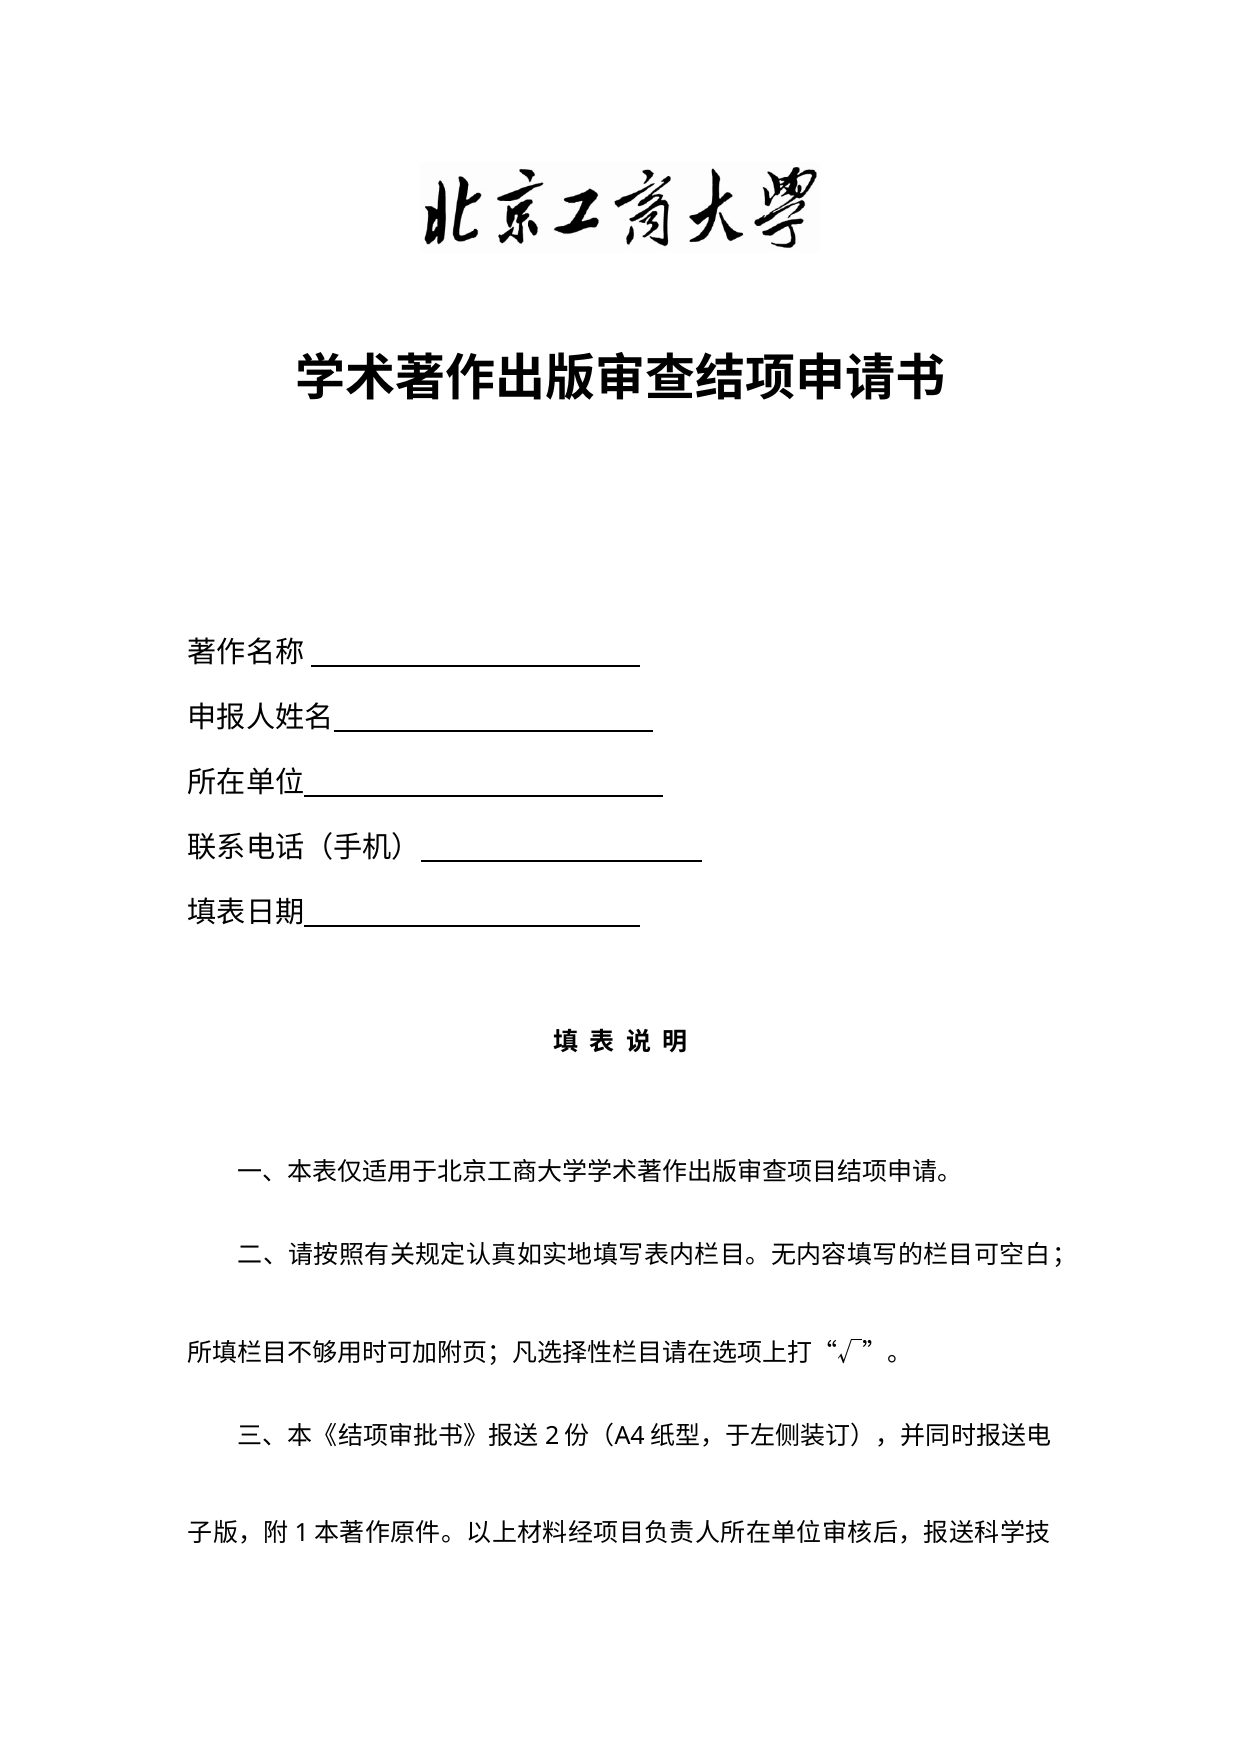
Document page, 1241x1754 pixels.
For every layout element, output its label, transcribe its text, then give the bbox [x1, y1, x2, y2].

text 著作名称 [187, 617, 1053, 682]
text 一、本表仅适用于北京工商大学学术著作出版审查项目结项申请。 [187, 1137, 1053, 1202]
text 填表日期 [187, 877, 1053, 942]
text 申报人姓名 [187, 682, 1053, 747]
text 二、请按照有关规定认真如实地填写表内栏目。无内容填写的栏目可空白；所填栏目不够用时可加附页；凡选择性栏目请在选项上打“√”。 [187, 1220, 1053, 1383]
text 所在单位 [187, 747, 1053, 812]
text 填 表 说 明 [187, 1007, 1053, 1072]
picture [420, 162, 820, 253]
text 联系电话（手机） [187, 812, 1053, 877]
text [187, 1401, 1053, 1563]
text 学术著作出版审查结项申请书 [187, 324, 1053, 422]
